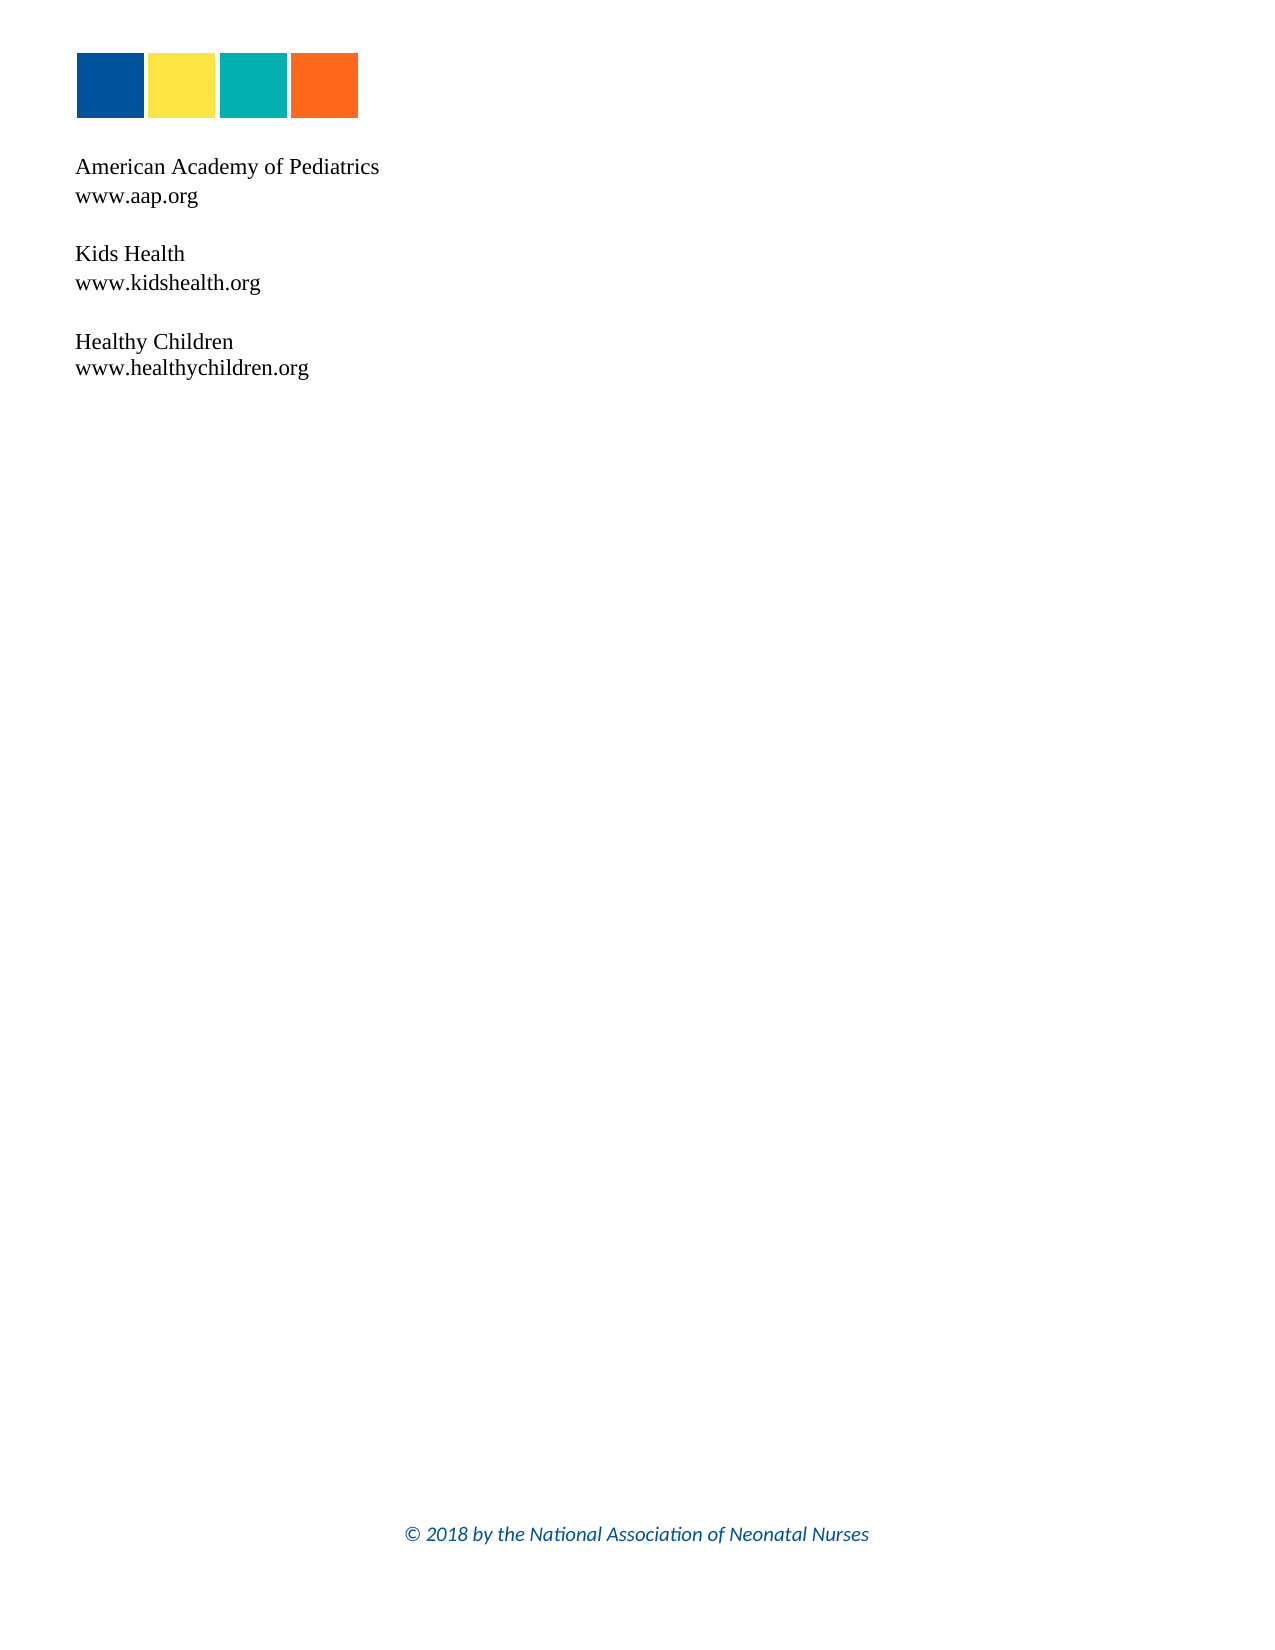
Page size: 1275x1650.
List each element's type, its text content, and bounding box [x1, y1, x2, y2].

text www.kidshealth.org [75, 267, 1200, 296]
text www.aap.org [75, 179, 1200, 208]
text Kids Health [75, 237, 1200, 267]
text Healthy Children [75, 325, 1200, 354]
text www.healthychildren.org [75, 354, 1175, 381]
text American Academy of Pediatrics [75, 150, 1200, 179]
